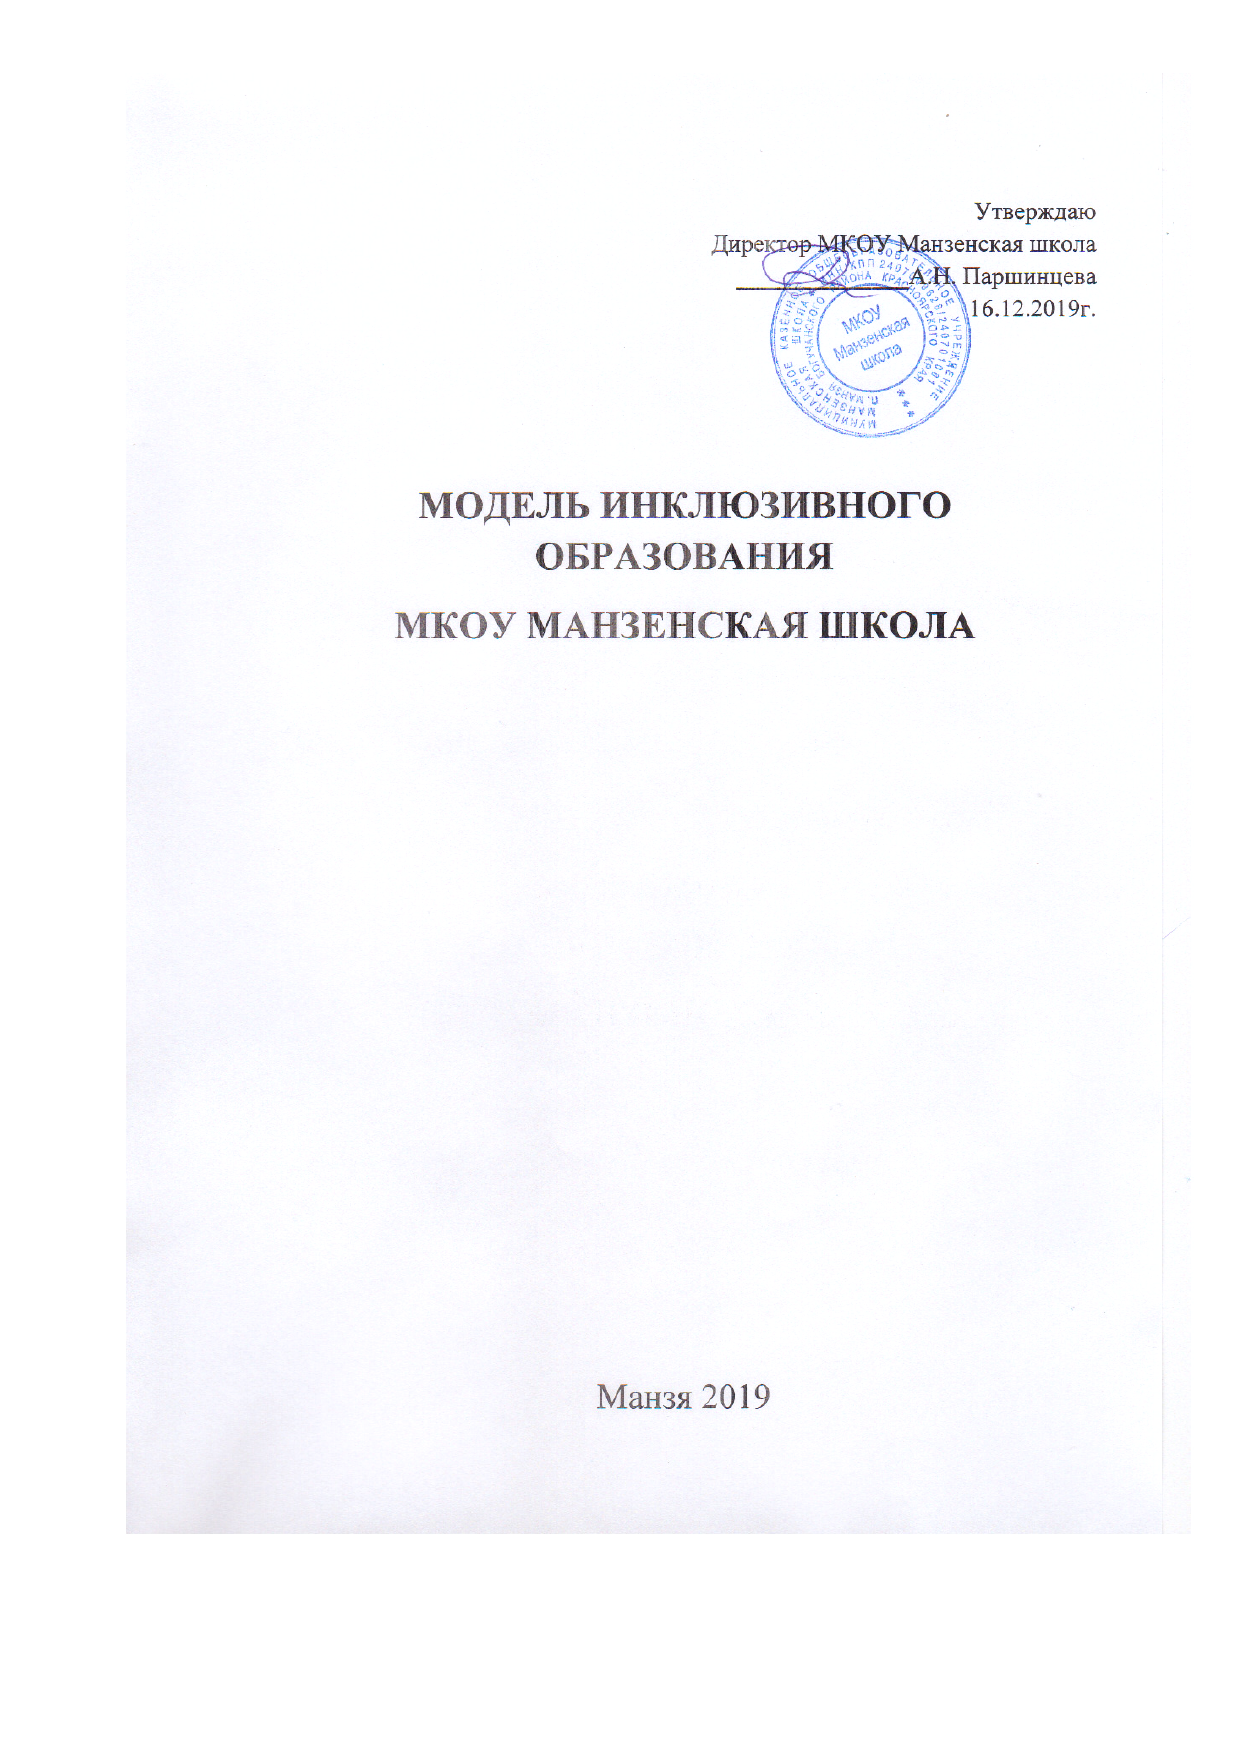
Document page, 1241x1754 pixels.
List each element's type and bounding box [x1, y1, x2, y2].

picture [118, 73, 1197, 1557]
